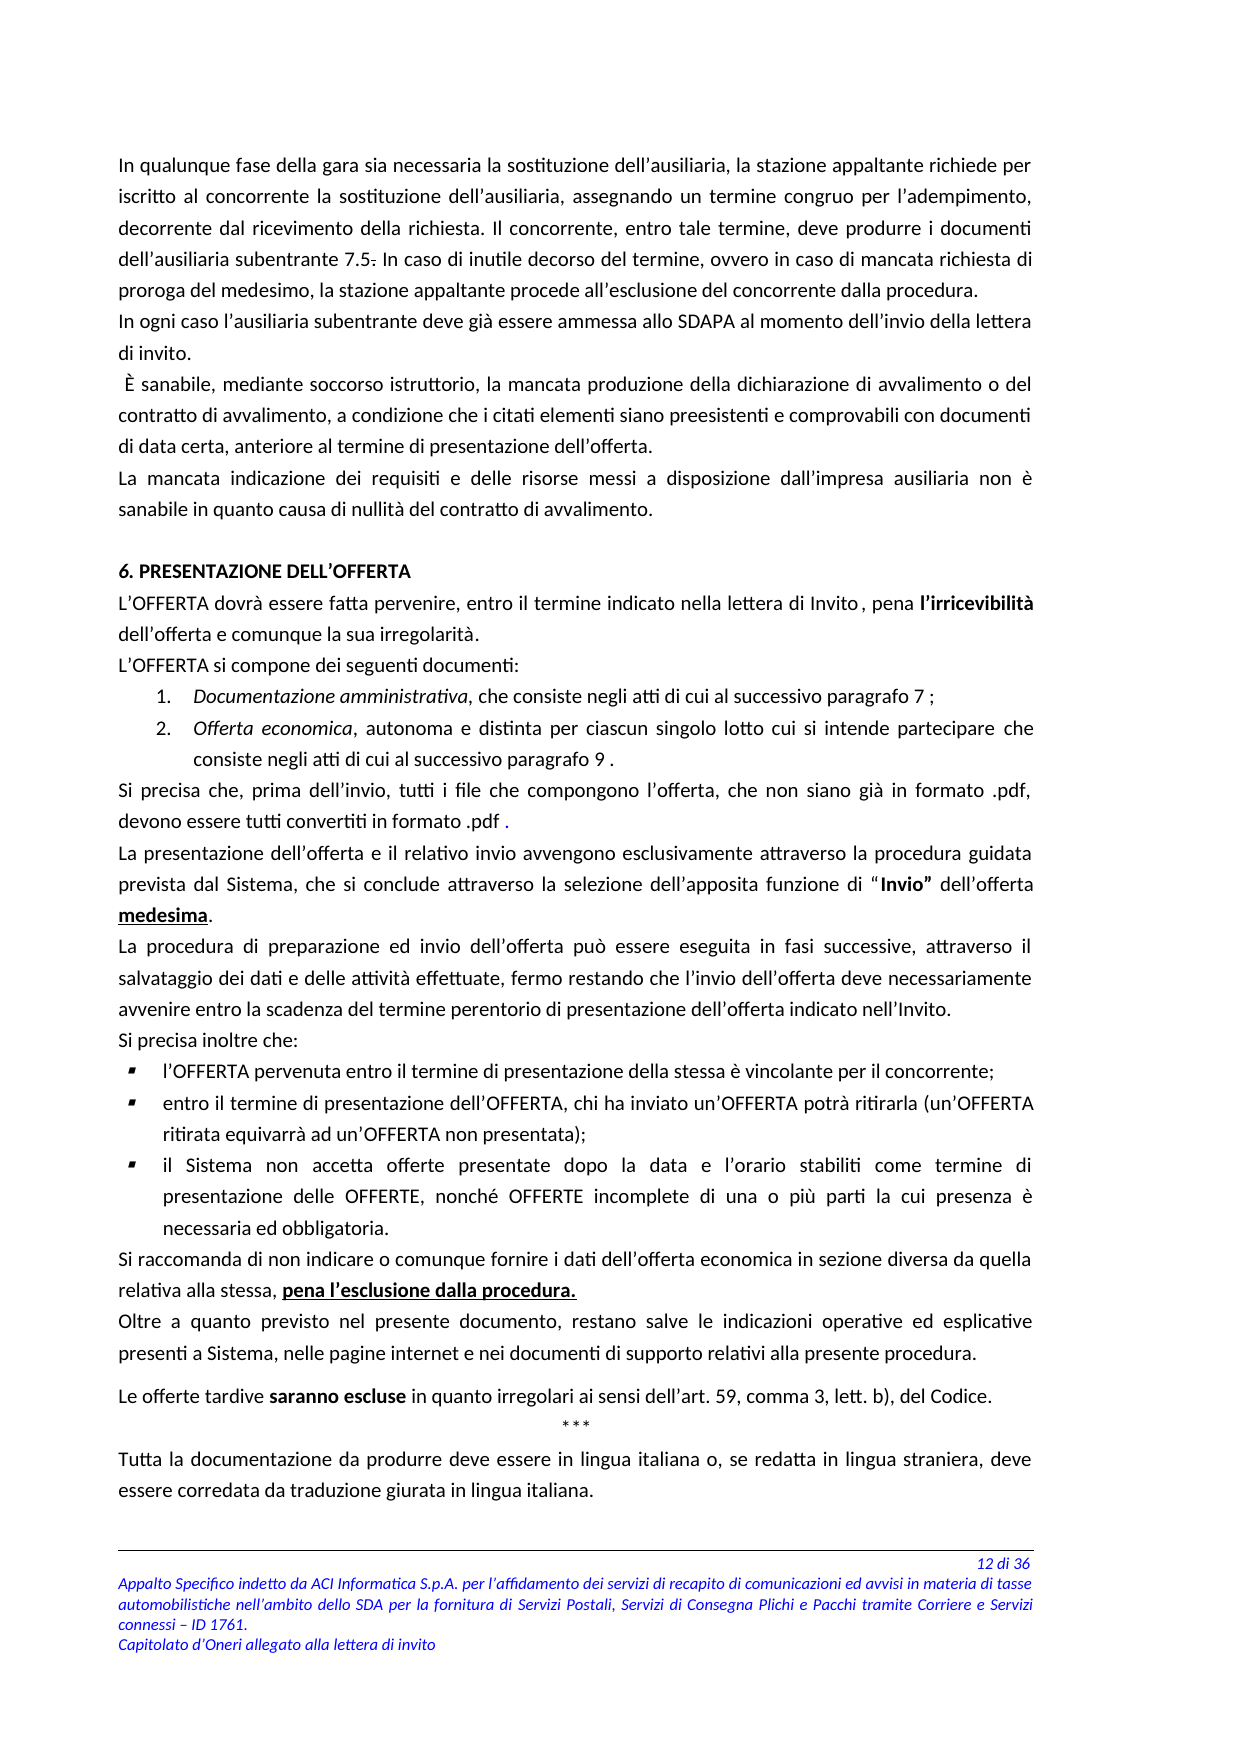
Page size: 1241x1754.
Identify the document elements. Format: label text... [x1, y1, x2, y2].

text L’OFFERTA dovrà essere fatta pervenire, entro il termine indicato nella lettera di Invito, pena l’irricevibilità dell’offerta e comunque la sua irregolarità. [118, 585, 1034, 648]
text È sanabile, mediante soccorso istruttorio, la mancata produzione della dichiarazione di avvalimento o del contratto di avvalimento, a condizione che i citati elementi siano preesistenti e comprovabili con documenti di data certa, anteriore al termine di presentazione dell’offerta. [118, 366, 1034, 460]
text L’OFFERTA si compone dei seguenti documenti: [118, 648, 1034, 679]
text In qualunque fase della gara sia necessaria la sostituzione dell’ausiliaria, la stazione appaltante richiede per iscritto al concorrente la sostituzione dell’ausiliaria, assegnando un termine congruo per l’adempimento, decorrente dal ricevimento della richiesta. Il concorrente, entro tale termine, deve produrre i documenti dell’ausiliaria subentrante 7.5. In caso di inutile decorso del termine, ovvero in caso di mancata richiesta di proroga del medesimo, la stazione appaltante procede all’esclusione del concorrente dalla procedura. [118, 148, 1034, 304]
text Oltre a quanto previsto nel presente documento, restano salve le indicazioni operative ed esplicative presenti a Sistema, nelle pagine internet e nei documenti di supporto relativi alla presente procedura. [118, 1304, 1034, 1366]
text In ogni caso l’ausiliaria subentrante deve già essere ammessa allo SDAPA al momento dell’invio della lettera di invito. [118, 304, 1034, 366]
list entro il termine di presentazione dell’OFFERTA, chi ha inviato un’OFFERTA potrà ritirarla (un’OFFERTA ritirata equivarrà ad un’OFFERTA non presentata); [125, 1085, 1034, 1148]
list Documentazione amministrativa, che consiste negli atti di cui al successivo paragrafo 7 ; [156, 679, 1034, 710]
list l’OFFERTA pervenuta entro il termine di presentazione della stessa è vincolante per il concorrente; [125, 1054, 1034, 1085]
text *** [118, 1410, 1034, 1441]
text Si precisa che, prima dell’invio, tutti i file che compongono l’offerta, che non siano già in formato .pdf, devono essere tutti convertiti in formato .pdf . [118, 773, 1034, 835]
text La presentazione dell’offerta e il relativo invio avvengono esclusivamente attraverso la procedura guidata prevista dal Sistema, che si conclude attraverso la selezione dell’apposita funzione di “Invio” dell’offerta medesima. [118, 835, 1034, 929]
text Tutta la documentazione da produrre deve essere in lingua italiana o, se redatta in lingua straniera, deve essere corredata da traduzione giurata in lingua italiana. [118, 1441, 1034, 1504]
subtitle 6. PRESENTAZIONE DELL’OFFERTA [118, 554, 1019, 585]
text La mancata indicazione dei requisiti e delle risorse messi a disposizione dall’impresa ausiliaria non è sanabile in quanto causa di nullità del contratto di avvalimento. [118, 460, 1034, 523]
text Si precisa inoltre che: [118, 1023, 1034, 1054]
list Offerta economica, autonoma e distinta per ciascun singolo lotto cui si intende partecipare che consiste negli atti di cui al successivo paragrafo 9 . [156, 710, 1034, 773]
text La procedura di preparazione ed invio dell’offerta può essere eseguita in fasi successive, attraverso il salvataggio dei dati e delle attività effettuate, fermo restando che l’invio dell’offerta deve necessariamente avvenire entro la scadenza del termine perentorio di presentazione dell’offerta indicato nell’Invito. [118, 929, 1034, 1023]
list il Sistema non accetta offerte presentate dopo la data e l’orario stabiliti come termine di presentazione delle OFFERTE, nonché OFFERTE incomplete di una o più parti la cui presenza è necessaria ed obbligatoria. [125, 1148, 1034, 1241]
text Le offerte tardive saranno escluse in quanto irregolari ai sensi dell’art. 59, comma 3, lett. b), del Codice. [118, 1379, 1034, 1410]
text Si raccomanda di non indicare o comunque fornire i dati dell’offerta economica in sezione diversa da quella relativa alla stessa, pena l’esclusione dalla procedura. [118, 1241, 1034, 1304]
